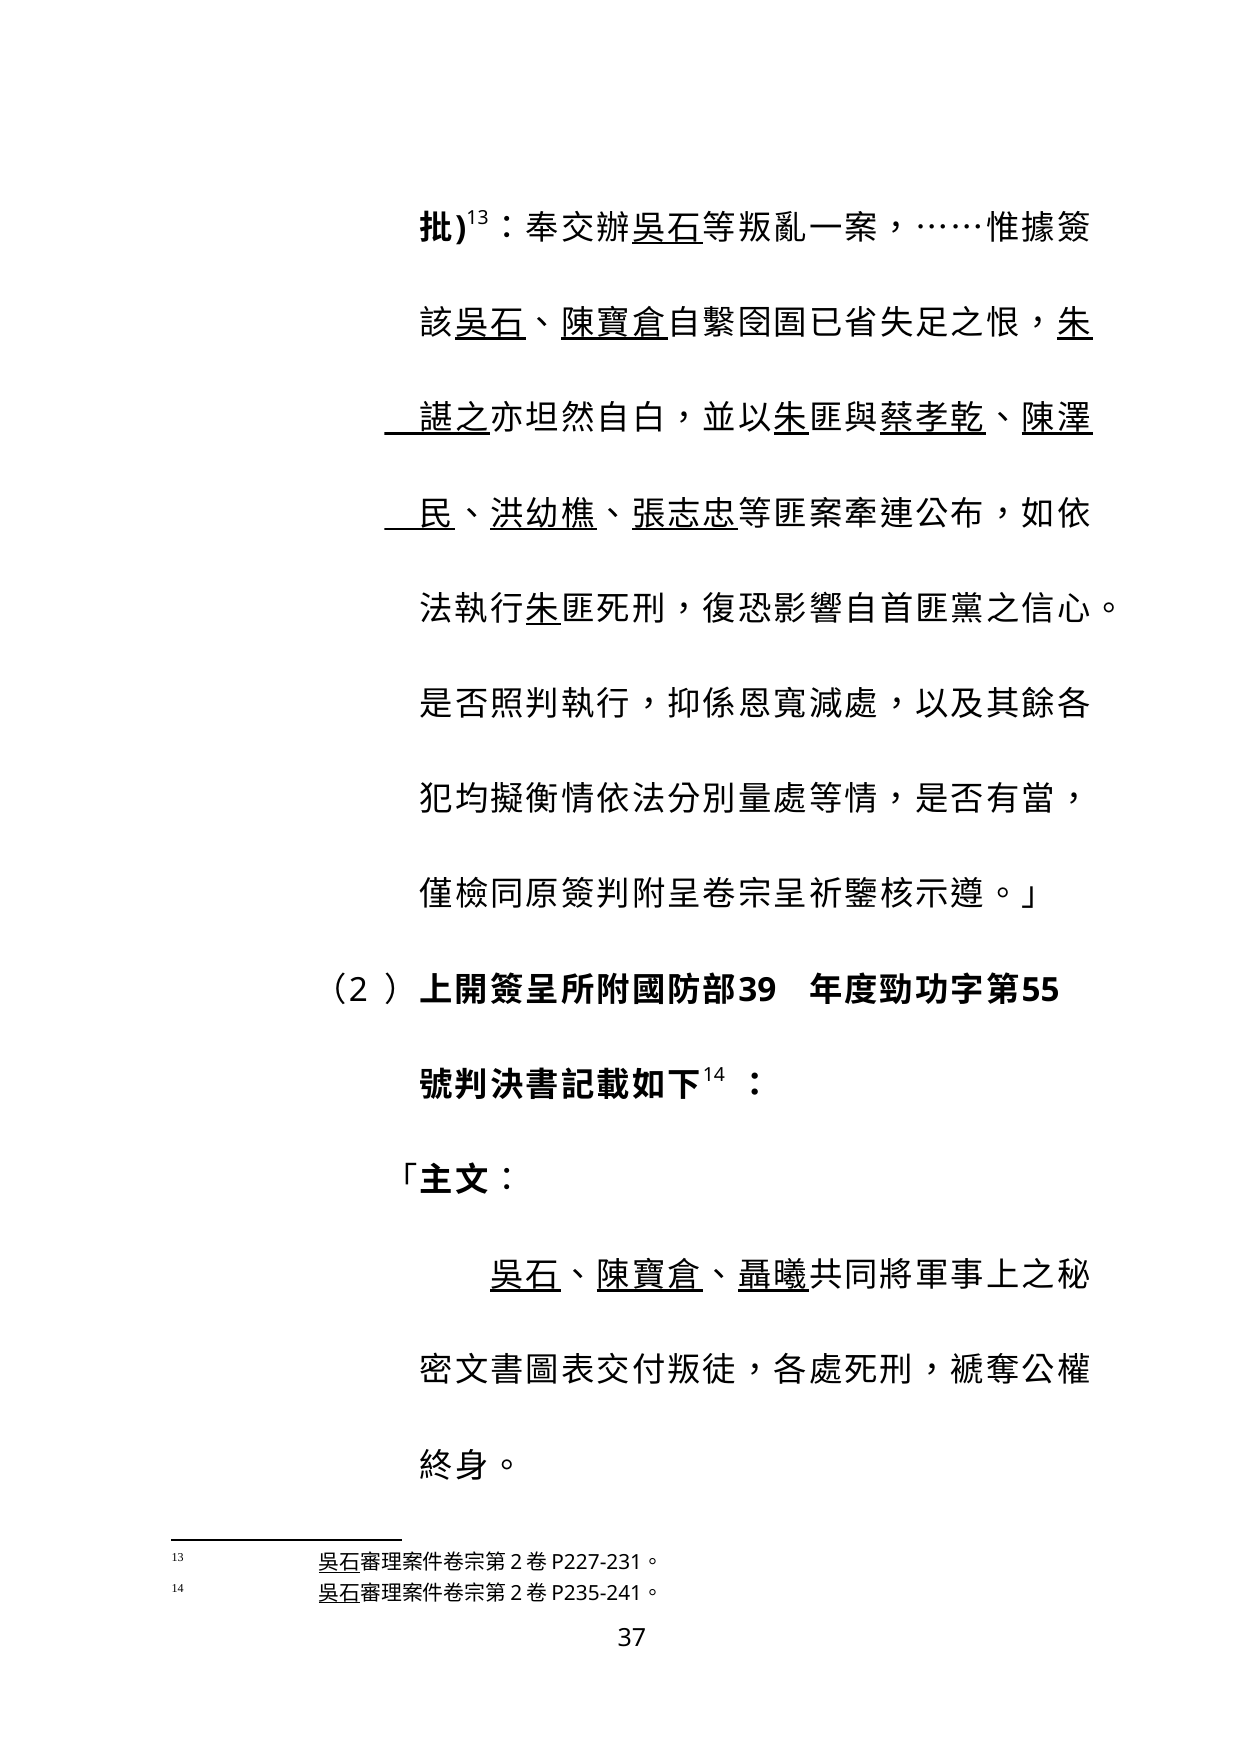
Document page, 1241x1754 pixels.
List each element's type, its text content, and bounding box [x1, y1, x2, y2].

subtitle 「主文： [349, 1129, 1092, 1224]
subtitle 吳石、陳寶倉、聶曦共同將軍事上之秘密文書圖表交付叛徒，各處死刑，褫奪公權終身。 [386, 1224, 1092, 1510]
subtitle 上開簽呈所附國防部39年度勁功字第55號判決書記載如下： [297, 939, 1092, 1129]
